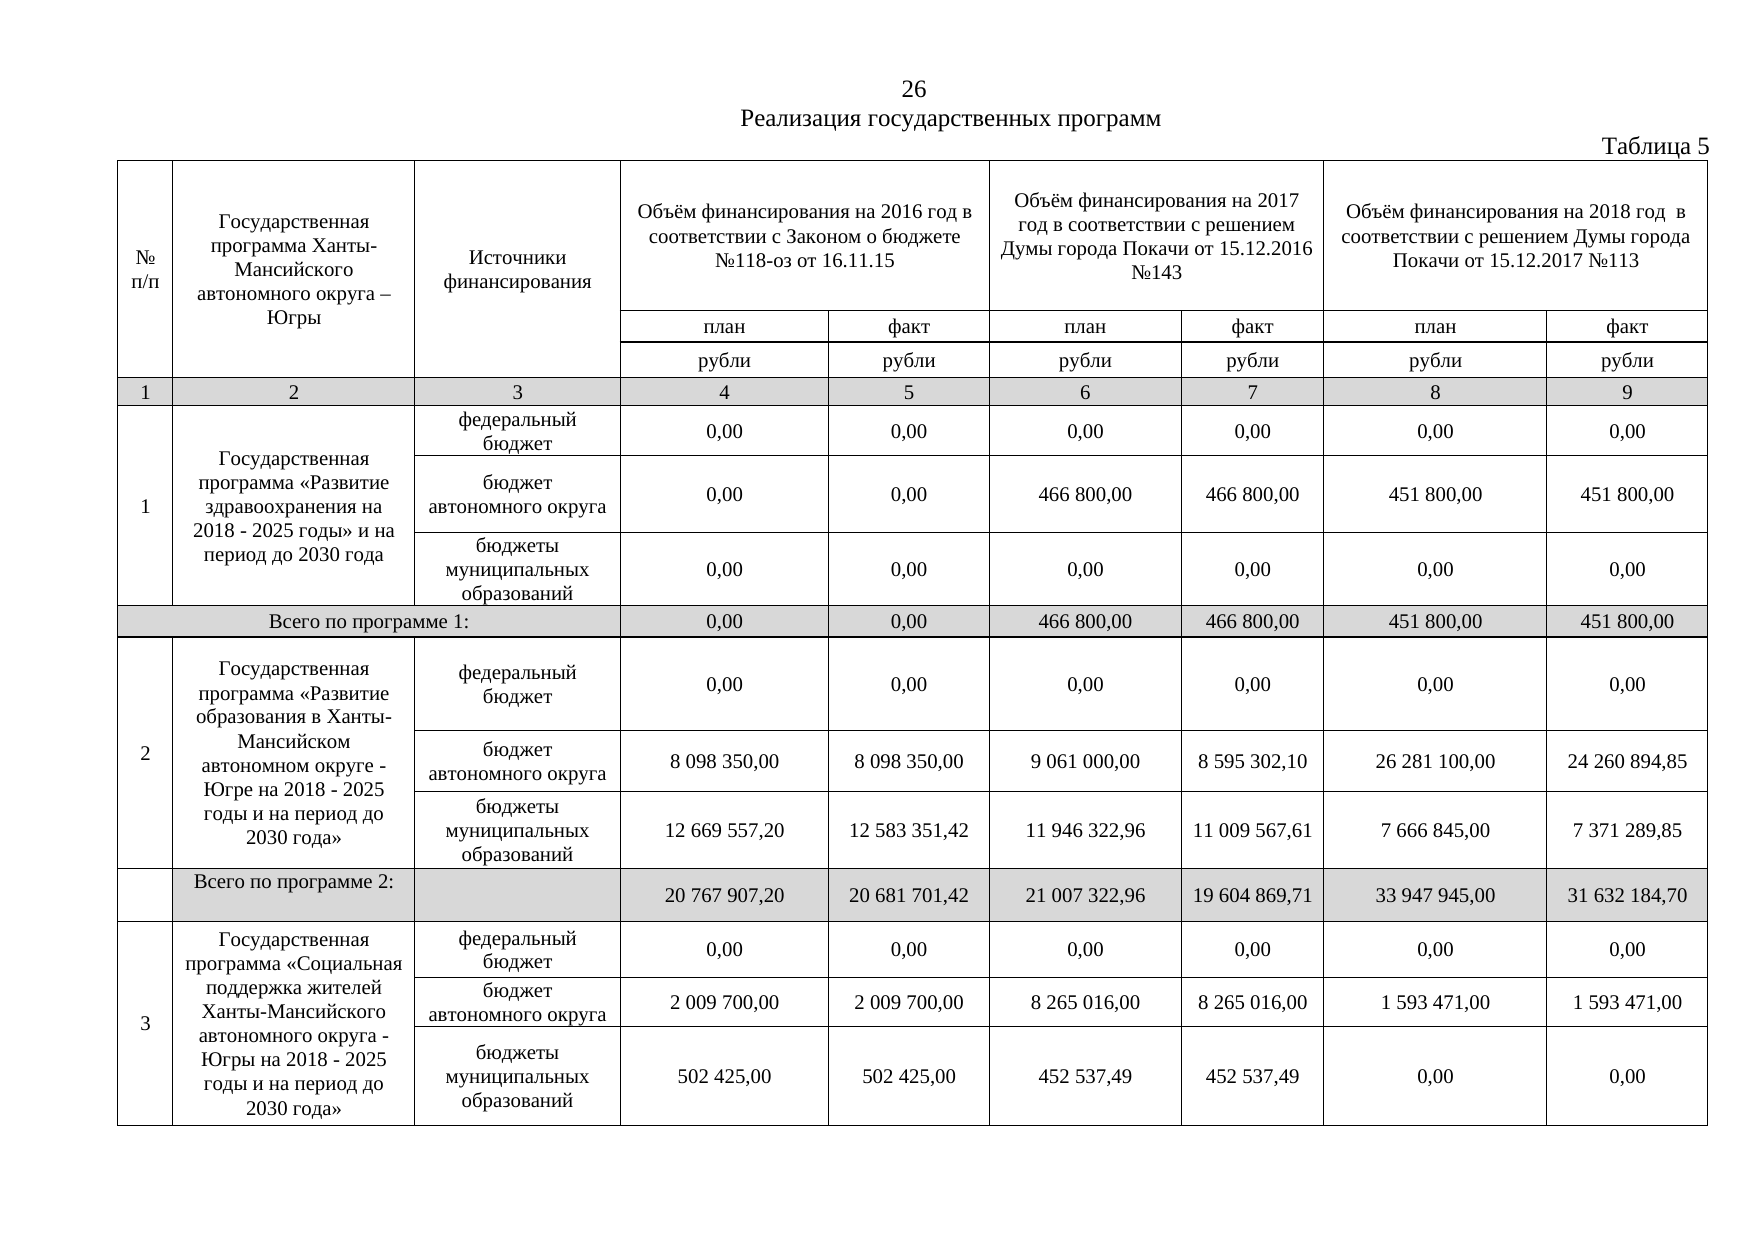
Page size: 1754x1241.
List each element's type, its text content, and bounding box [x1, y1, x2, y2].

table_cell 0,00 [621, 456, 828, 532]
table_cell 0,00 [1547, 922, 1707, 977]
table_cell 20 681 701,42 [829, 869, 989, 921]
table_cell 26 281 100,00 [1324, 731, 1546, 791]
table_cell 3 [118, 922, 172, 1125]
table_cell 452 537,49 [1182, 1027, 1323, 1125]
table_cell 7 [1182, 378, 1323, 405]
table_cell 20 767 907,20 [621, 869, 828, 921]
table_cell 0,00 [1324, 533, 1546, 605]
table_cell 31 632 184,70 [1547, 869, 1707, 921]
table_cell [415, 869, 620, 921]
table_cell [118, 869, 172, 921]
table_header Объём финансирования на 2017 год в соответствии с решением Думы города Покачи от 15.12.2016 №143 [990, 161, 1323, 310]
table_cell Государственная программа «Социальная поддержка жителей Ханты-Мансийского автономного округа - Югры на 2018 - 2025 годы и на период до 2030 года» [173, 922, 414, 1125]
table_cell 2 [173, 378, 414, 405]
table_cell 502 425,00 [621, 1027, 828, 1125]
table_cell 0,00 [1547, 533, 1707, 605]
text Реализация государственных программ [118, 103, 1710, 131]
table_cell 0,00 [621, 606, 828, 636]
table_cell 9 [1547, 378, 1707, 405]
table_cell 0,00 [829, 922, 989, 977]
table_cell 8 098 350,00 [829, 731, 989, 791]
table_cell 6 [990, 378, 1181, 405]
table_cell федеральный бюджет [415, 406, 620, 455]
table_cell 0,00 [829, 533, 989, 605]
table_header Объём финансирования на 2016 год в соответствии с Законом о бюджете №118-оз от 16.11.15 [621, 161, 989, 310]
table_cell 9 061 000,00 [990, 731, 1181, 791]
table_cell 466 800,00 [990, 456, 1181, 532]
table_cell 0,00 [1547, 638, 1707, 730]
table_cell 0,00 [1547, 406, 1707, 455]
table_cell 0,00 [621, 922, 828, 977]
table_cell 0,00 [829, 638, 989, 730]
table_cell 11 946 322,96 [990, 792, 1181, 868]
table_cell 2 009 700,00 [621, 978, 828, 1026]
table_header Государственная программа Ханты-Мансийского автономного округа – Югры [173, 161, 414, 377]
table_cell 0,00 [829, 406, 989, 455]
table_cell 452 537,49 [990, 1027, 1181, 1125]
text Таблица 5 [118, 131, 1710, 160]
table_cell 451 800,00 [1324, 456, 1546, 532]
table_header № п/п [118, 161, 172, 377]
table_cell 0,00 [990, 406, 1181, 455]
table_cell 1 593 471,00 [1324, 978, 1546, 1026]
table_cell 0,00 [621, 638, 828, 730]
table_cell бюджеты муниципальных образований [415, 533, 620, 605]
table_cell федеральный бюджет [415, 922, 620, 977]
table_cell 466 800,00 [990, 606, 1181, 636]
table_cell 7 371 289,85 [1547, 792, 1707, 868]
table_cell рубли [990, 343, 1181, 377]
table_cell план [990, 311, 1181, 341]
table_cell 8 098 350,00 [621, 731, 828, 791]
table_cell 0,00 [1324, 922, 1546, 977]
table_cell 0,00 [1182, 533, 1323, 605]
table_cell 0,00 [621, 533, 828, 605]
table_cell 466 800,00 [1182, 606, 1323, 636]
table_cell федеральный бюджет [415, 638, 620, 730]
table_cell бюджет автономного округа [415, 731, 620, 791]
table_cell факт [1547, 311, 1707, 341]
table_cell 1 593 471,00 [1547, 978, 1707, 1026]
table_cell Всего по программе 2: [173, 869, 414, 921]
table_cell 0,00 [1324, 1027, 1546, 1125]
table_cell 0,00 [829, 456, 989, 532]
table_cell 0,00 [990, 533, 1181, 605]
table_cell 1 [118, 406, 172, 605]
table_cell 1 [118, 378, 172, 405]
table_cell 4 [621, 378, 828, 405]
table_cell 8 595 302,10 [1182, 731, 1323, 791]
table_cell рубли [621, 343, 828, 377]
table_cell 8 265 016,00 [1182, 978, 1323, 1026]
table_cell факт [1182, 311, 1323, 341]
table_cell 0,00 [1182, 406, 1323, 455]
table_cell 0,00 [1182, 922, 1323, 977]
table_cell 0,00 [621, 406, 828, 455]
table_cell 21 007 322,96 [990, 869, 1181, 921]
table_cell 0,00 [990, 922, 1181, 977]
table_header Объём финансирования на 2018 год в соответствии с решением Думы города Покачи от 15.12.2017 №113 [1324, 161, 1707, 310]
table_cell Государственная программа «Развитие здравоохранения на 2018 - 2025 годы» и на период до 2030 года [173, 406, 414, 605]
table_cell 451 800,00 [1324, 606, 1546, 636]
table_cell план [621, 311, 828, 341]
table_cell бюджеты муниципальных образований [415, 792, 620, 868]
table_cell 451 800,00 [1547, 606, 1707, 636]
table_cell Всего по программе 1: [118, 606, 620, 636]
table_cell 2 009 700,00 [829, 978, 989, 1026]
table_cell план [1324, 311, 1546, 341]
table_cell 0,00 [1182, 638, 1323, 730]
table_cell Государственная программа «Развитие образования в Ханты-Мансийском автономном округе - Югре на 2018 - 2025 годы и на период до 2030 года» [173, 638, 414, 868]
table_cell рубли [1547, 343, 1707, 377]
table_cell 24 260 894,85 [1547, 731, 1707, 791]
table_cell 0,00 [1547, 1027, 1707, 1125]
table_cell рубли [829, 343, 989, 377]
table_cell факт [829, 311, 989, 341]
table_cell 12 669 557,20 [621, 792, 828, 868]
table_cell рубли [1182, 343, 1323, 377]
table_cell 8 265 016,00 [990, 978, 1181, 1026]
table_cell 0,00 [1324, 406, 1546, 455]
table_cell 451 800,00 [1547, 456, 1707, 532]
table_cell 5 [829, 378, 989, 405]
table_cell бюджет автономного округа [415, 978, 620, 1026]
table_cell 11 009 567,61 [1182, 792, 1323, 868]
table_cell 33 947 945,00 [1324, 869, 1546, 921]
table_cell 8 [1324, 378, 1546, 405]
table_header Источники финансирования [415, 161, 620, 377]
table_cell 502 425,00 [829, 1027, 989, 1125]
table_cell рубли [1324, 343, 1546, 377]
table_cell 0,00 [829, 606, 989, 636]
table_cell 0,00 [1324, 638, 1546, 730]
table_cell бюджеты муниципальных образований [415, 1027, 620, 1125]
table_cell 3 [415, 378, 620, 405]
table_cell 2 [118, 638, 172, 868]
table_cell бюджет автономного округа [415, 456, 620, 532]
table_cell 12 583 351,42 [829, 792, 989, 868]
table_cell 466 800,00 [1182, 456, 1323, 532]
table_cell 0,00 [990, 638, 1181, 730]
table_cell 7 666 845,00 [1324, 792, 1546, 868]
table_cell 19 604 869,71 [1182, 869, 1323, 921]
